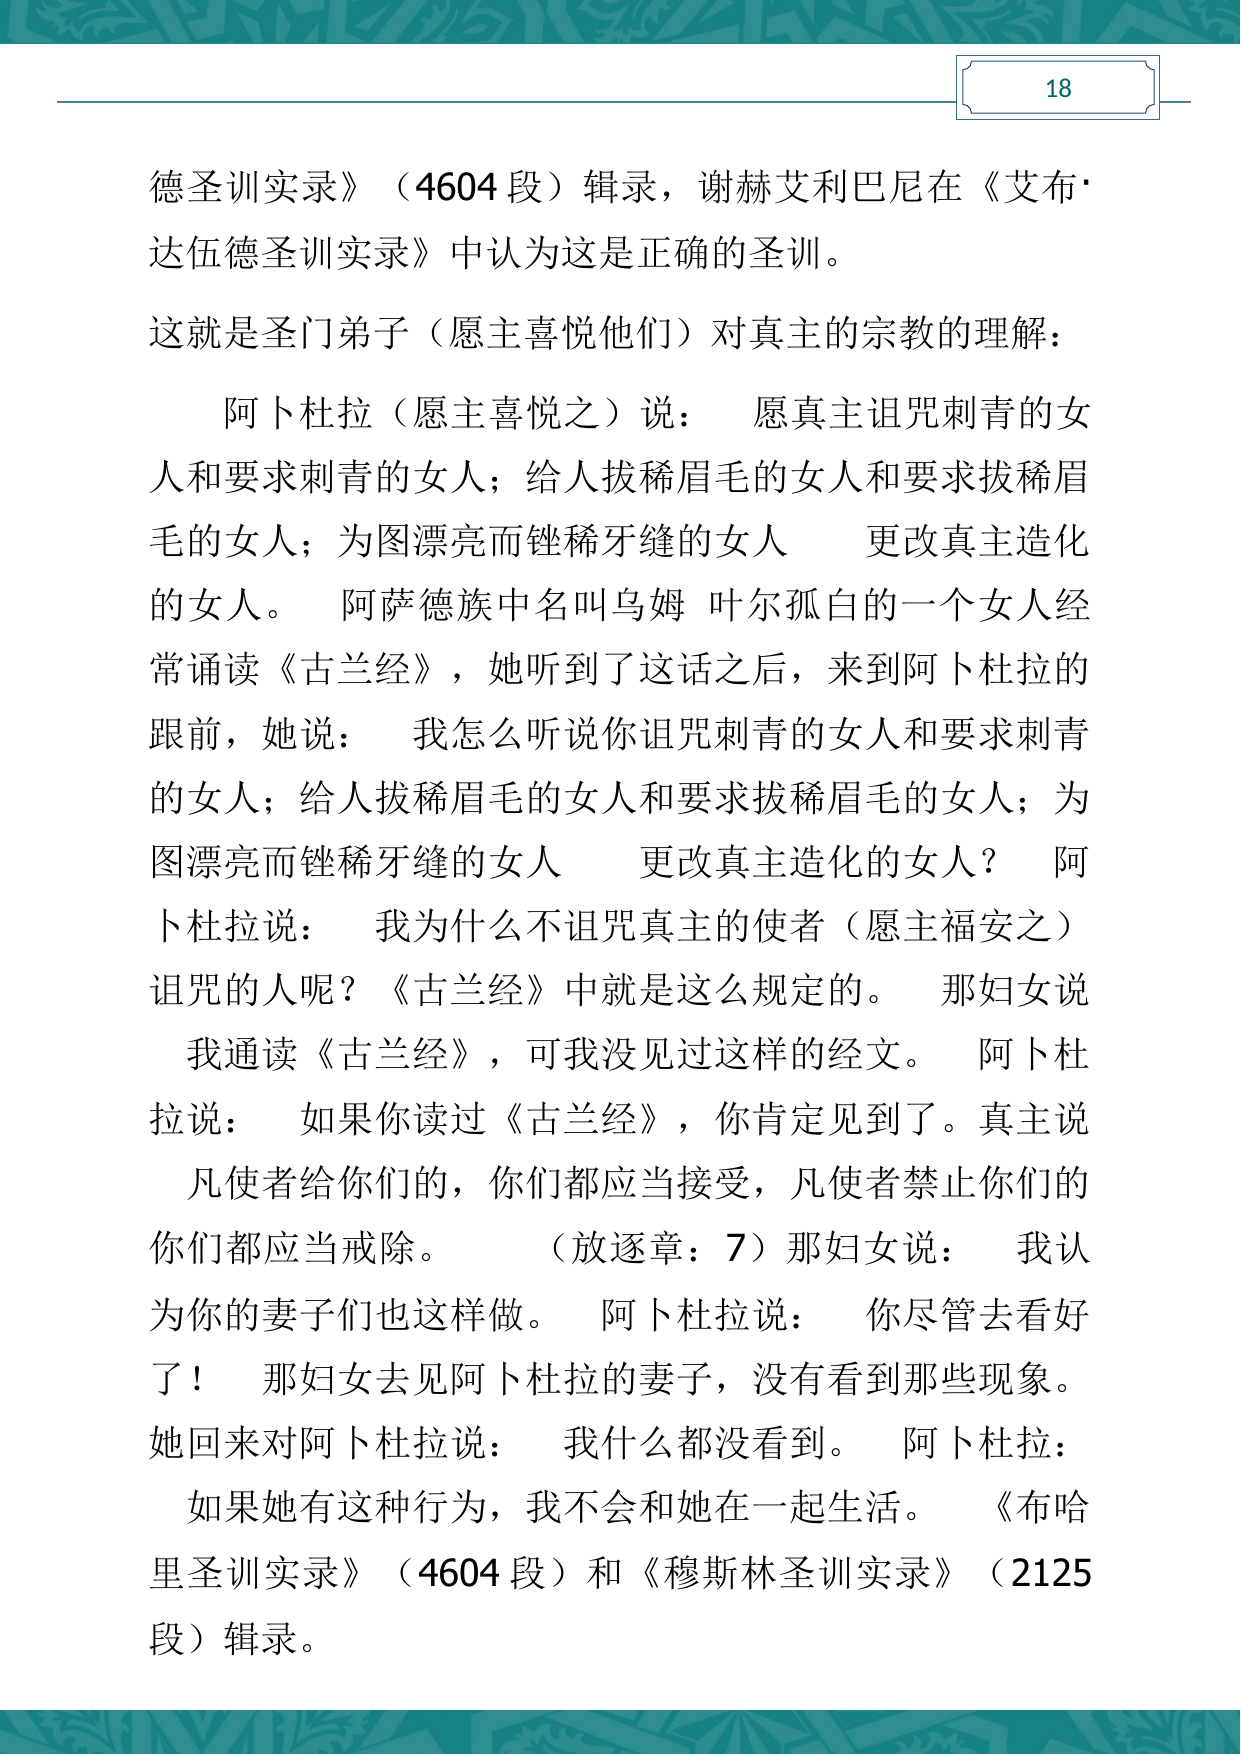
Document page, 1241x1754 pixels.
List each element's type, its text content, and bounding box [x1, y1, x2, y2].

text 阿卜杜拉（愿主喜悦之）说：“愿真主诅咒刺青的女人和要求刺青的女人；给人拔稀眉毛的女人和要求拔稀眉毛的女人；为图漂亮而锉稀牙缝的女人——更改真主造化的女人。”阿萨德族中名叫乌姆•叶尔孤白的一个女人经常诵读《古兰经》，她听到了这话之后，来到阿卜杜拉的跟前，她说：“我怎么听说你诅咒刺青的女人和要求刺青的女人；给人拔稀眉毛的女人和要求拔稀眉毛的女人；为图漂亮而锉稀牙缝的女人——更改真主造化的女人？”阿卜杜拉说：“我为什么不诅咒真主的使者（愿主福安之）诅咒的人呢？《古兰经》中就是这么规定的。”那妇女说：“我通读《古兰经》，可我没见过这样的经文。”阿卜杜拉说：“如果你读过《古兰经》，你肯定见到了。真主说：‘凡使者给你们的，你们都应当接受，凡使者禁止你们的，你们都应当戒除。’”（放逐章：7）那妇女说：“我认为你的妻子们也这样做。”阿卜杜拉说：“你尽管去看好了！”那妇女去见阿卜杜拉的妻子，没有看到那些现象。她回来对阿卜杜拉说：“我什么都没看到。”阿卜杜拉：“如果她有这种行为，我不会和她在一起生活。”《布哈里圣训实录》（4604段）和《穆斯林圣训实录》（2125段）辑录。 [148, 389, 1092, 1658]
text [148, 162, 1092, 272]
picture [0, 0, 1240, 44]
text 这就是圣门弟子（愿主喜悦他们）对真主的宗教的理解： [148, 309, 1092, 352]
picture [0, 1710, 1241, 1754]
